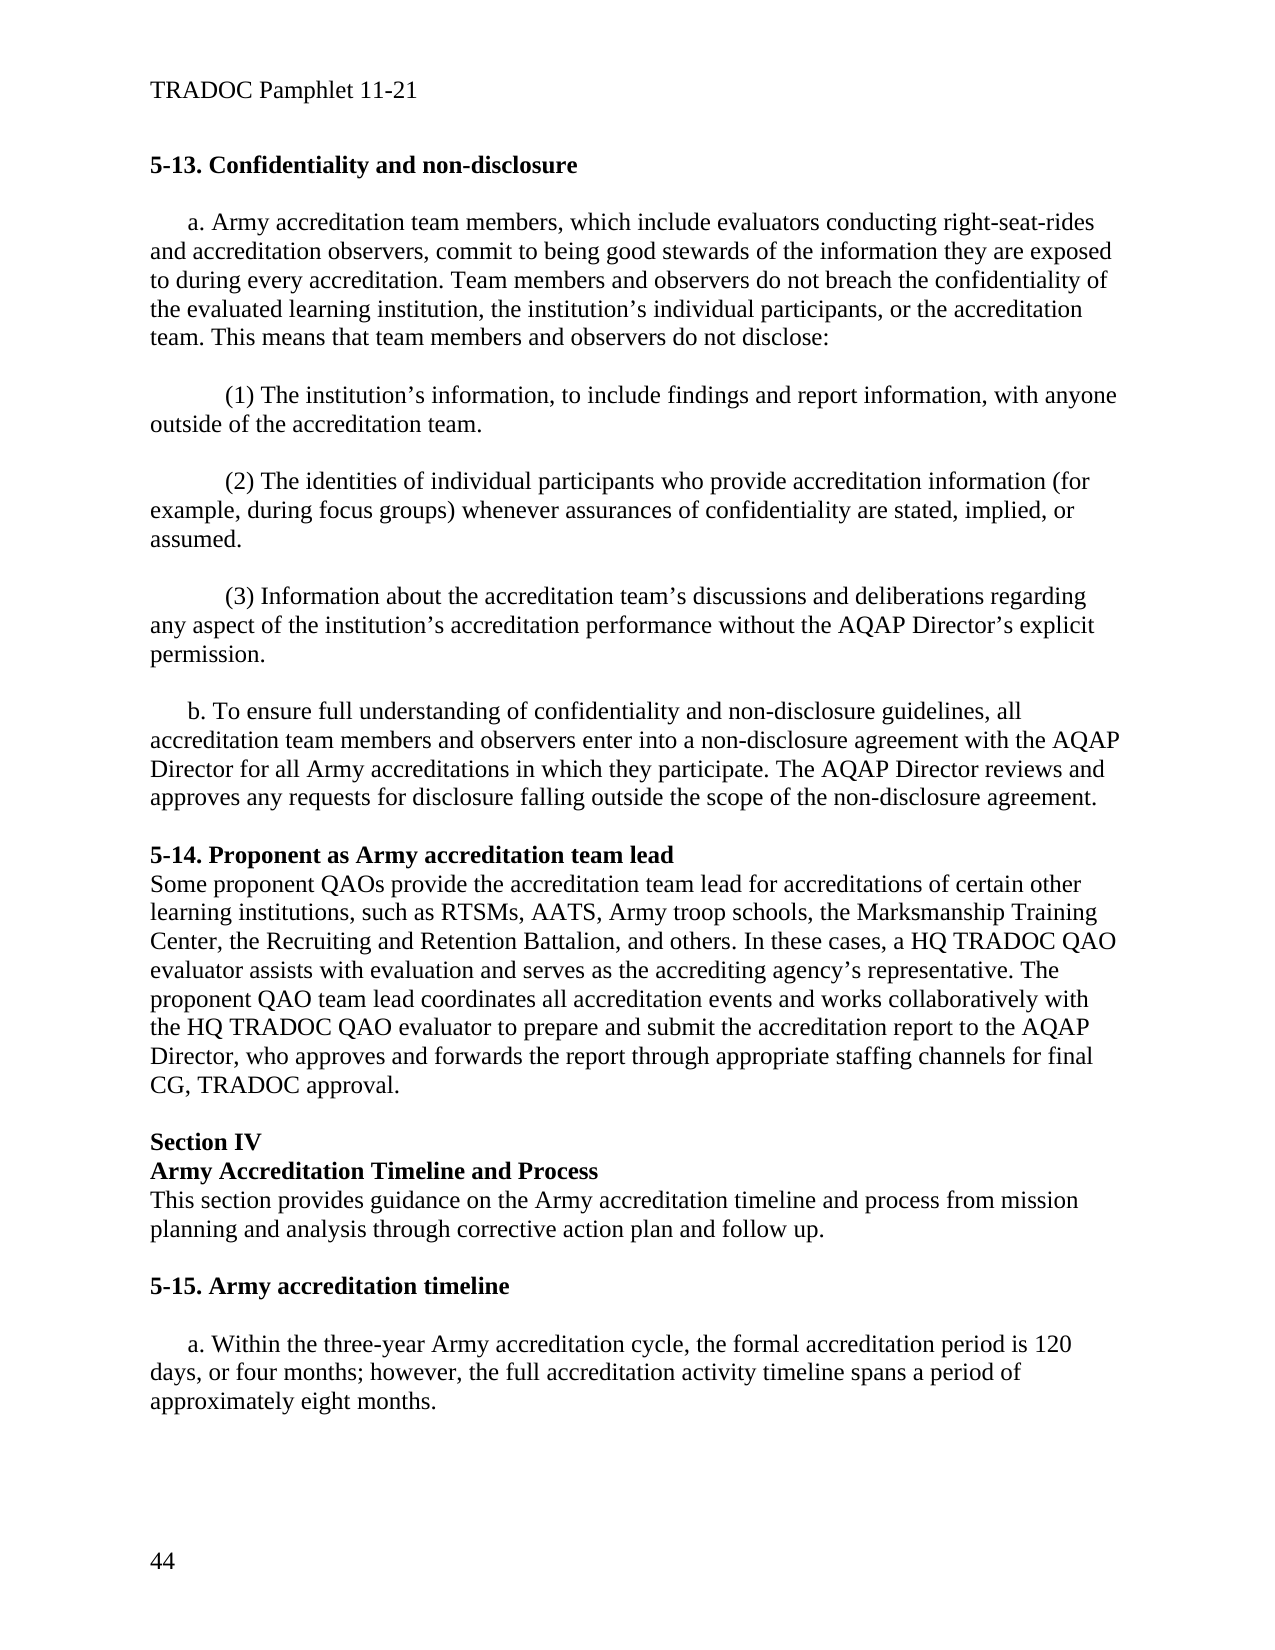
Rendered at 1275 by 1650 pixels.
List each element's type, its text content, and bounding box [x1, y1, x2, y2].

text Some proponent QAOs provide the accreditation team lead for accreditations of certain other learning institutions, such as RTSMs, AATS, Army troop schools, the Marksmanship Training Center, the Recruiting and Retention Battalion, and others. In these cases, a HQ TRADOC QAO evaluator assists with evaluation and serves as the accrediting agency’s representative. The proponent QAO team lead coordinates all accreditation events and works collaboratively with the HQ TRADOC QAO evaluator to prepare and submit the accreditation report to the AQAP Director, who approves and forwards the report through appropriate staffing channels for final CG, TRADOC approval. [150, 869, 1125, 1099]
subtitle Confidentiality and non-disclosure [150, 150, 1125, 179]
text (2) The identities of individual participants who provide accreditation information (for example, during focus groups) whenever assurances of confidentiality are stated, implied, or assumed. [150, 466, 1125, 552]
subtitle Section IV Army Accreditation Timeline and Process [150, 1127, 1125, 1185]
text (1) The institution’s information, to include findings and report information, with anyone outside of the accreditation team. [150, 380, 1125, 437]
text (3) Information about the accreditation team’s discussions and deliberations regarding any aspect of the institution’s accreditation performance without the AQAP Director’s explicit permission. [150, 581, 1125, 667]
subtitle Army accreditation timeline [150, 1271, 1125, 1300]
text a. Army accreditation team members, which include evaluators conducting right-seat-rides and accreditation observers, commit to being good stewards of the information they are exposed to during every accreditation. Team members and observers do not breach the confidentiality of the evaluated learning institution, the institution’s individual participants, or the accreditation team. This means that team members and observers do not disclose: [150, 207, 1125, 351]
text a. Within the three-year Army accreditation cycle, the formal accreditation period is 120 days, or four months; however, the full accreditation activity timeline spans a period of approximately eight months. [150, 1329, 1125, 1415]
subtitle Proponent as Army accreditation team lead [150, 840, 1125, 869]
text This section provides guidance on the Army accreditation timeline and process from mission planning and analysis through corrective action plan and follow up. [150, 1185, 1125, 1242]
text b. To ensure full understanding of confidentiality and non-disclosure guidelines, all accreditation team members and observers enter into a non-disclosure agreement with the AQAP Director for all Army accreditations in which they participate. The AQAP Director reviews and approves any requests for disclosure falling outside the scope of the non-disclosure agreement. [150, 696, 1125, 811]
